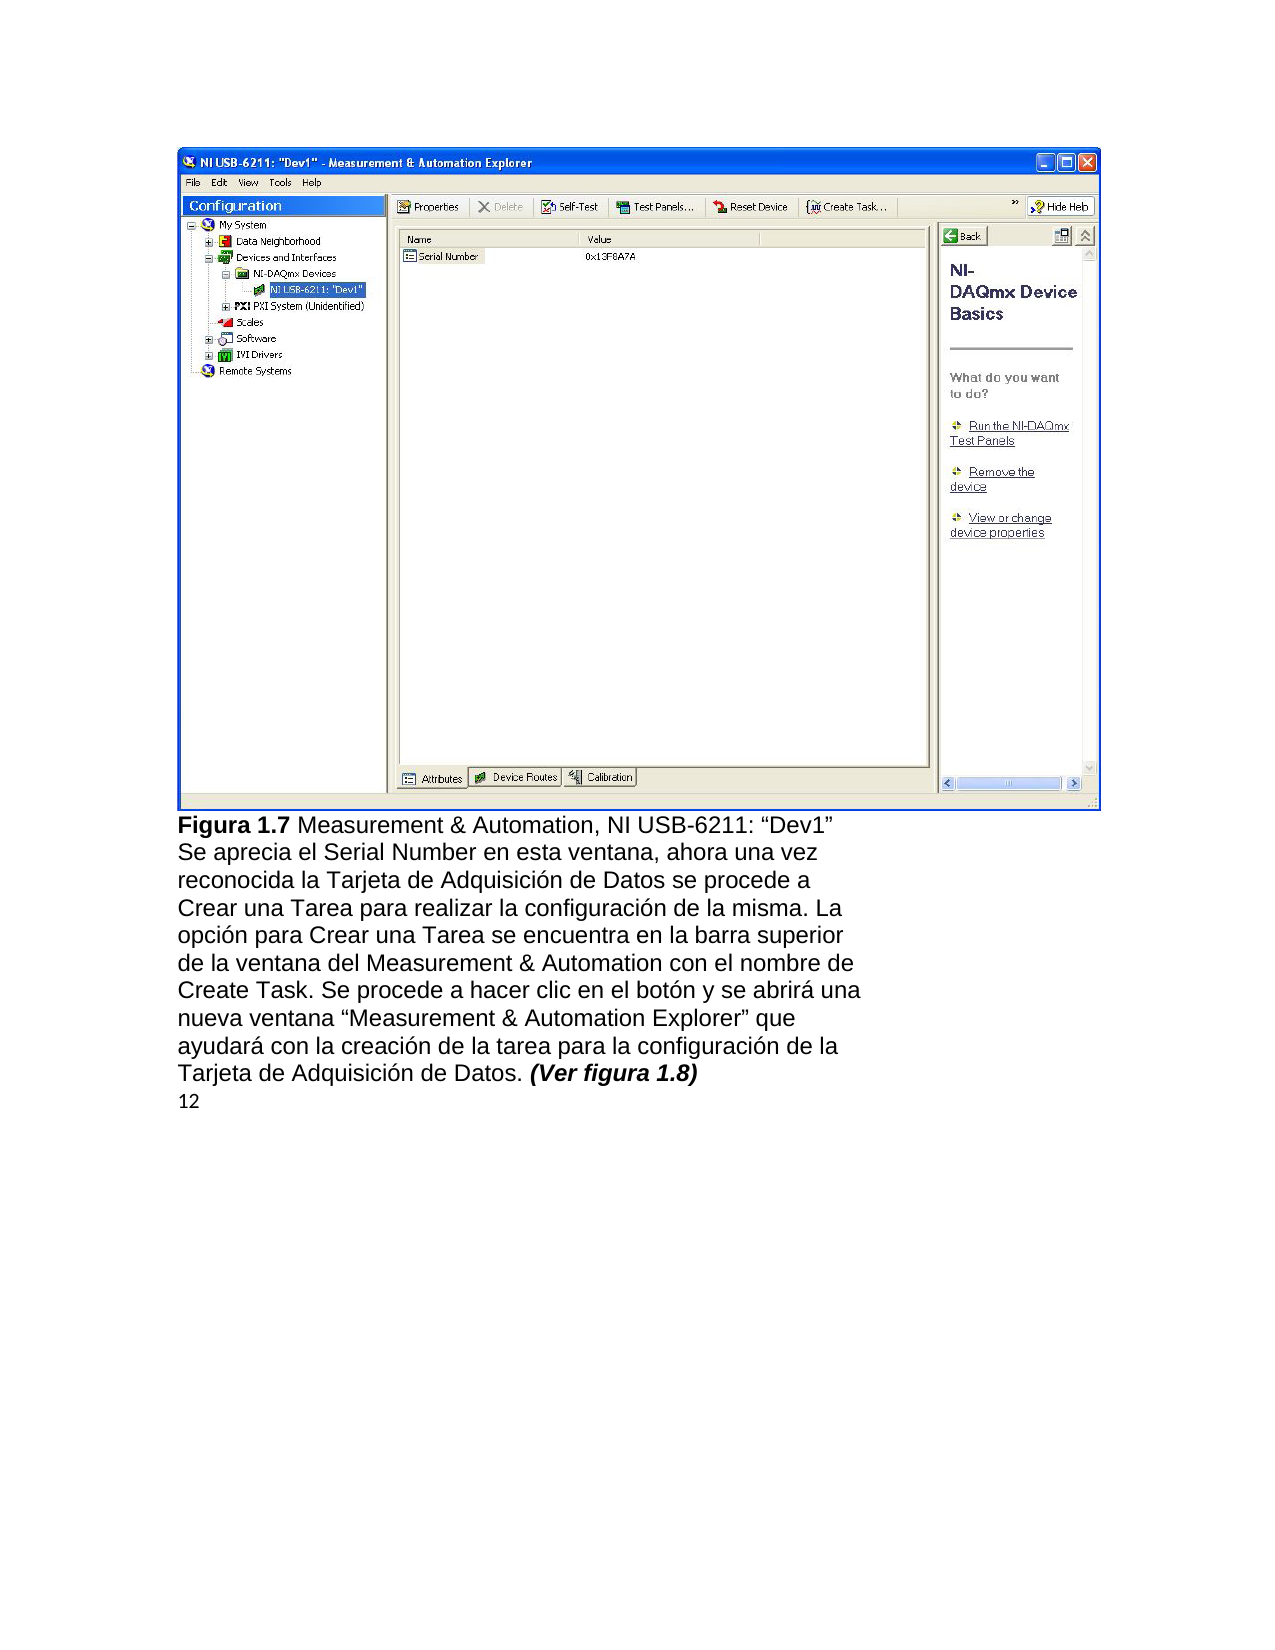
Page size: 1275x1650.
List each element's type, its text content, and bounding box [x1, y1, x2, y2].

text Create Task. Se procede a hacer clic en el botón y se abrirá una [177, 976, 1098, 1004]
text de la ventana del Measurement & Automation con el nombre de [177, 949, 1098, 976]
text Figura 1.7 Measurement & Automation, NI USB-6211: “Dev1” [177, 811, 1098, 838]
text Crear una Tarea para realizar la configuración de la misma. La [177, 893, 1098, 921]
text Tarjeta de Adquisición de Datos. (Ver figura 1.8) [177, 1059, 1098, 1087]
text Se aprecia el Serial Number en esta ventana, ahora una vez [177, 838, 1098, 866]
text opción para Crear una Tarea se encuentra en la barra superior [177, 921, 1098, 949]
text ayudará con la creación de la tarea para la configuración de la [177, 1032, 1098, 1059]
text nueva ventana “Measurement & Automation Explorer” que [177, 1004, 1098, 1032]
text reconocida la Tarjeta de Adquisición de Datos se procede a [177, 866, 1098, 893]
text 12 [177, 1087, 1098, 1113]
